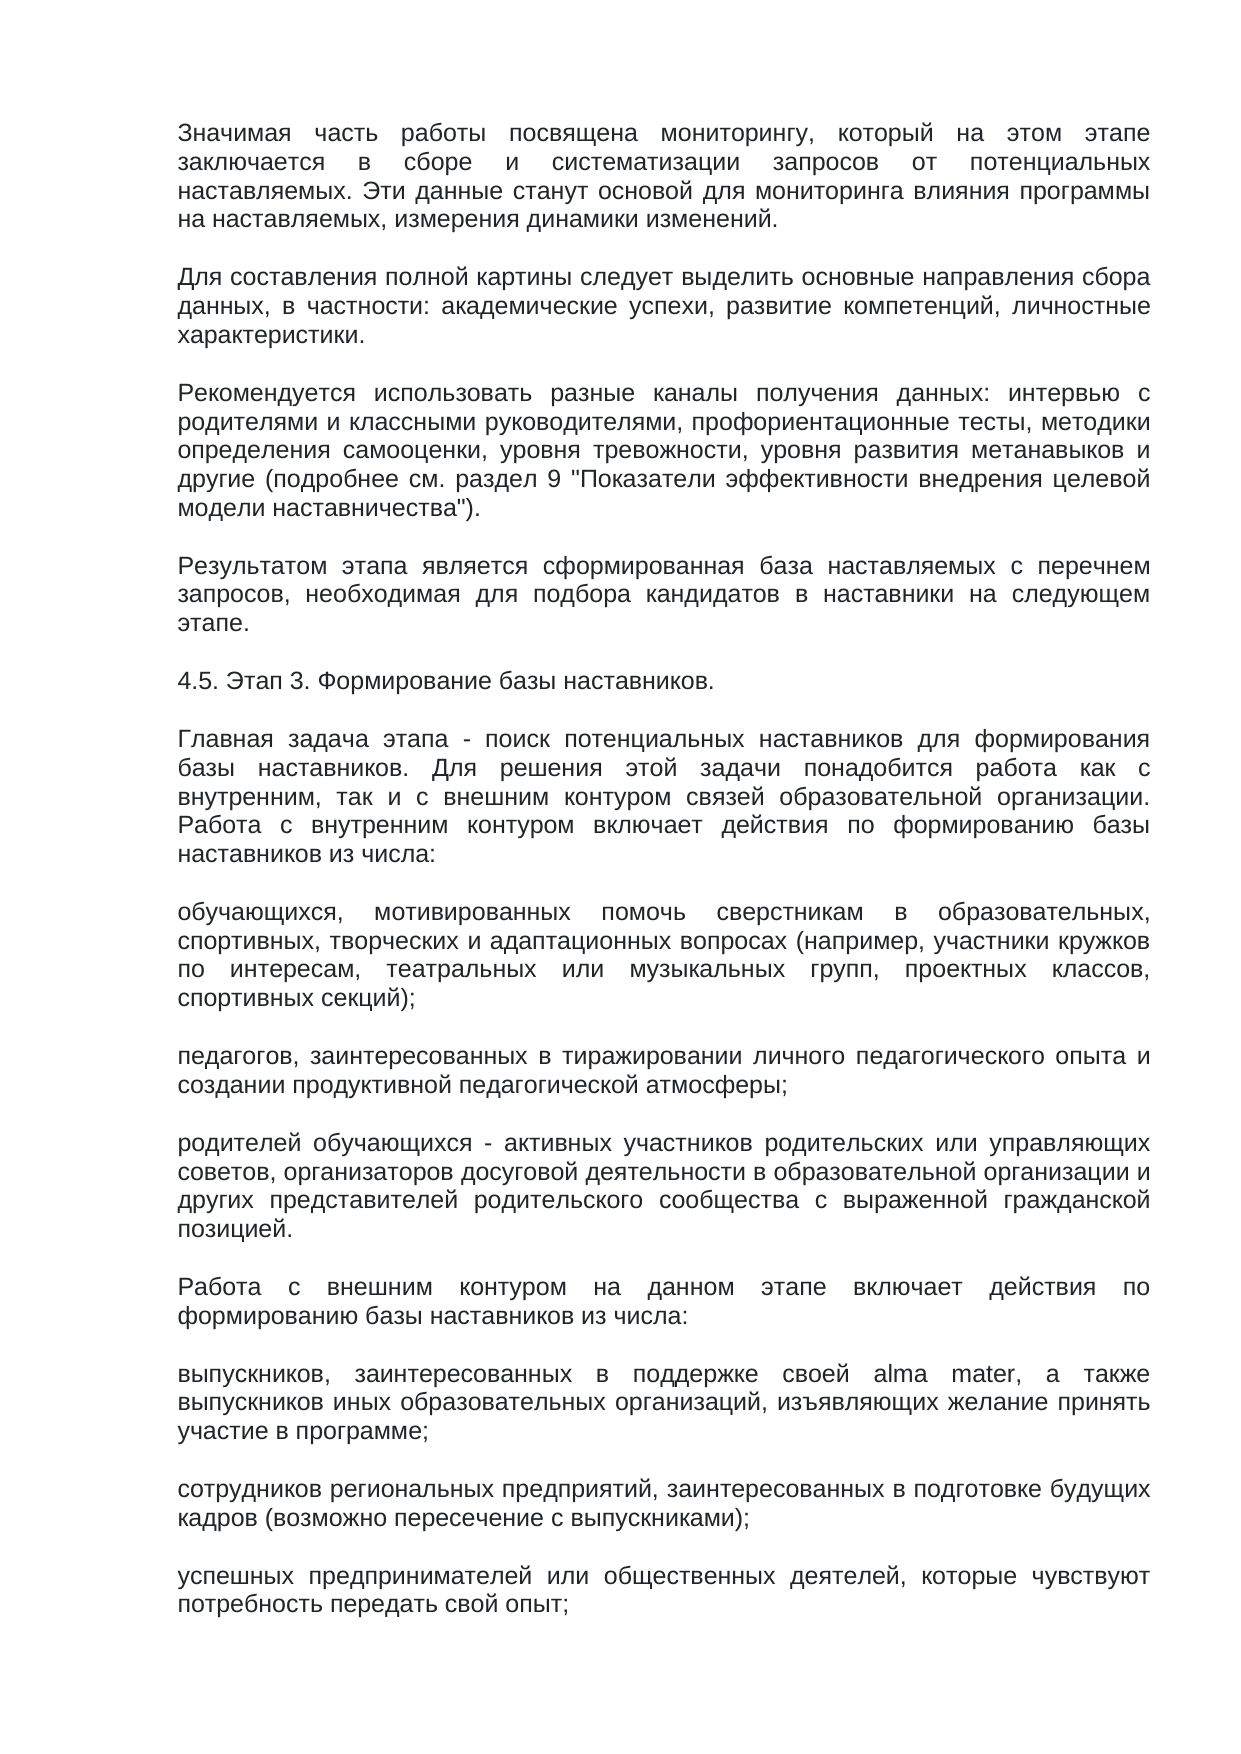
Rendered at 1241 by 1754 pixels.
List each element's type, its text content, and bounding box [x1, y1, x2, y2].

text родителей обучающихся - активных участников родительских или управляющих советов, организаторов досуговой деятельности в образовательной организации и других представителей родительского сообщества с выраженной гражданской позицией. [177, 1128, 1152, 1243]
text Результатом этапа является сформированная база наставляемых с перечнем запросов, необходимая для подбора кандидатов в наставники на следующем этапе. [177, 551, 1152, 637]
text сотрудников региональных предприятий, заинтересованных в подготовке будущих кадров (возможно пересечение с выпускниками); [177, 1474, 1152, 1531]
text обучающихся, мотивированных помочь сверстникам в образовательных, спортивных, творческих и адаптационных вопросах (например, участники кружков по интересам, театральных или музыкальных групп, проектных классов, спортивных секций); [177, 897, 1152, 1012]
text Значимая часть работы посвящена мониторингу, который на этом этапе заключается в сборе и систематизации запросов от потенциальных наставляемых. Эти данные станут основой для мониторинга влияния программы на наставляемых, измерения динамики изменений. [177, 118, 1152, 233]
text Рекомендуется использовать разные каналы получения данных: интервью с родителями и классными руководителями, профориентационные тесты, методики определения самооценки, уровня тревожности, уровня развития метанавыков и другие (подробнее см. раздел 9 "Показатели эффективности внедрения целевой модели наставничества"). [177, 378, 1152, 521]
text Для составления полной картины следует выделить основные направления сбора данных, в частности: академические успехи, развитие компетенций, личностные характеристики. [177, 262, 1152, 348]
text Главная задача этапа - поиск потенциальных наставников для формирования базы наставников. Для решения этой задачи понадобится работа как с внутренним, так и с внешним контуром связей образовательной организации. Работа с внутренним контуром включает действия по формированию базы наставников из числа: [177, 724, 1152, 868]
text педагогов, заинтересованных в тиражировании личного педагогического опыта и создании продуктивной педагогической атмосферы; [177, 1041, 1152, 1098]
text 4.5. Этап 3. Формирование базы наставников. [177, 666, 1152, 695]
text выпускников, заинтересованных в поддержке своей alma mater, а также выпускников иных образовательных организаций, изъявляющих желание принять участие в программе; [177, 1358, 1152, 1445]
text успешных предпринимателей или общественных деятелей, которые чувствуют потребность передать свой опыт; [177, 1561, 1152, 1618]
text Работа с внешним контуром на данном этапе включает действия по формированию базы наставников из числа: [177, 1272, 1152, 1329]
